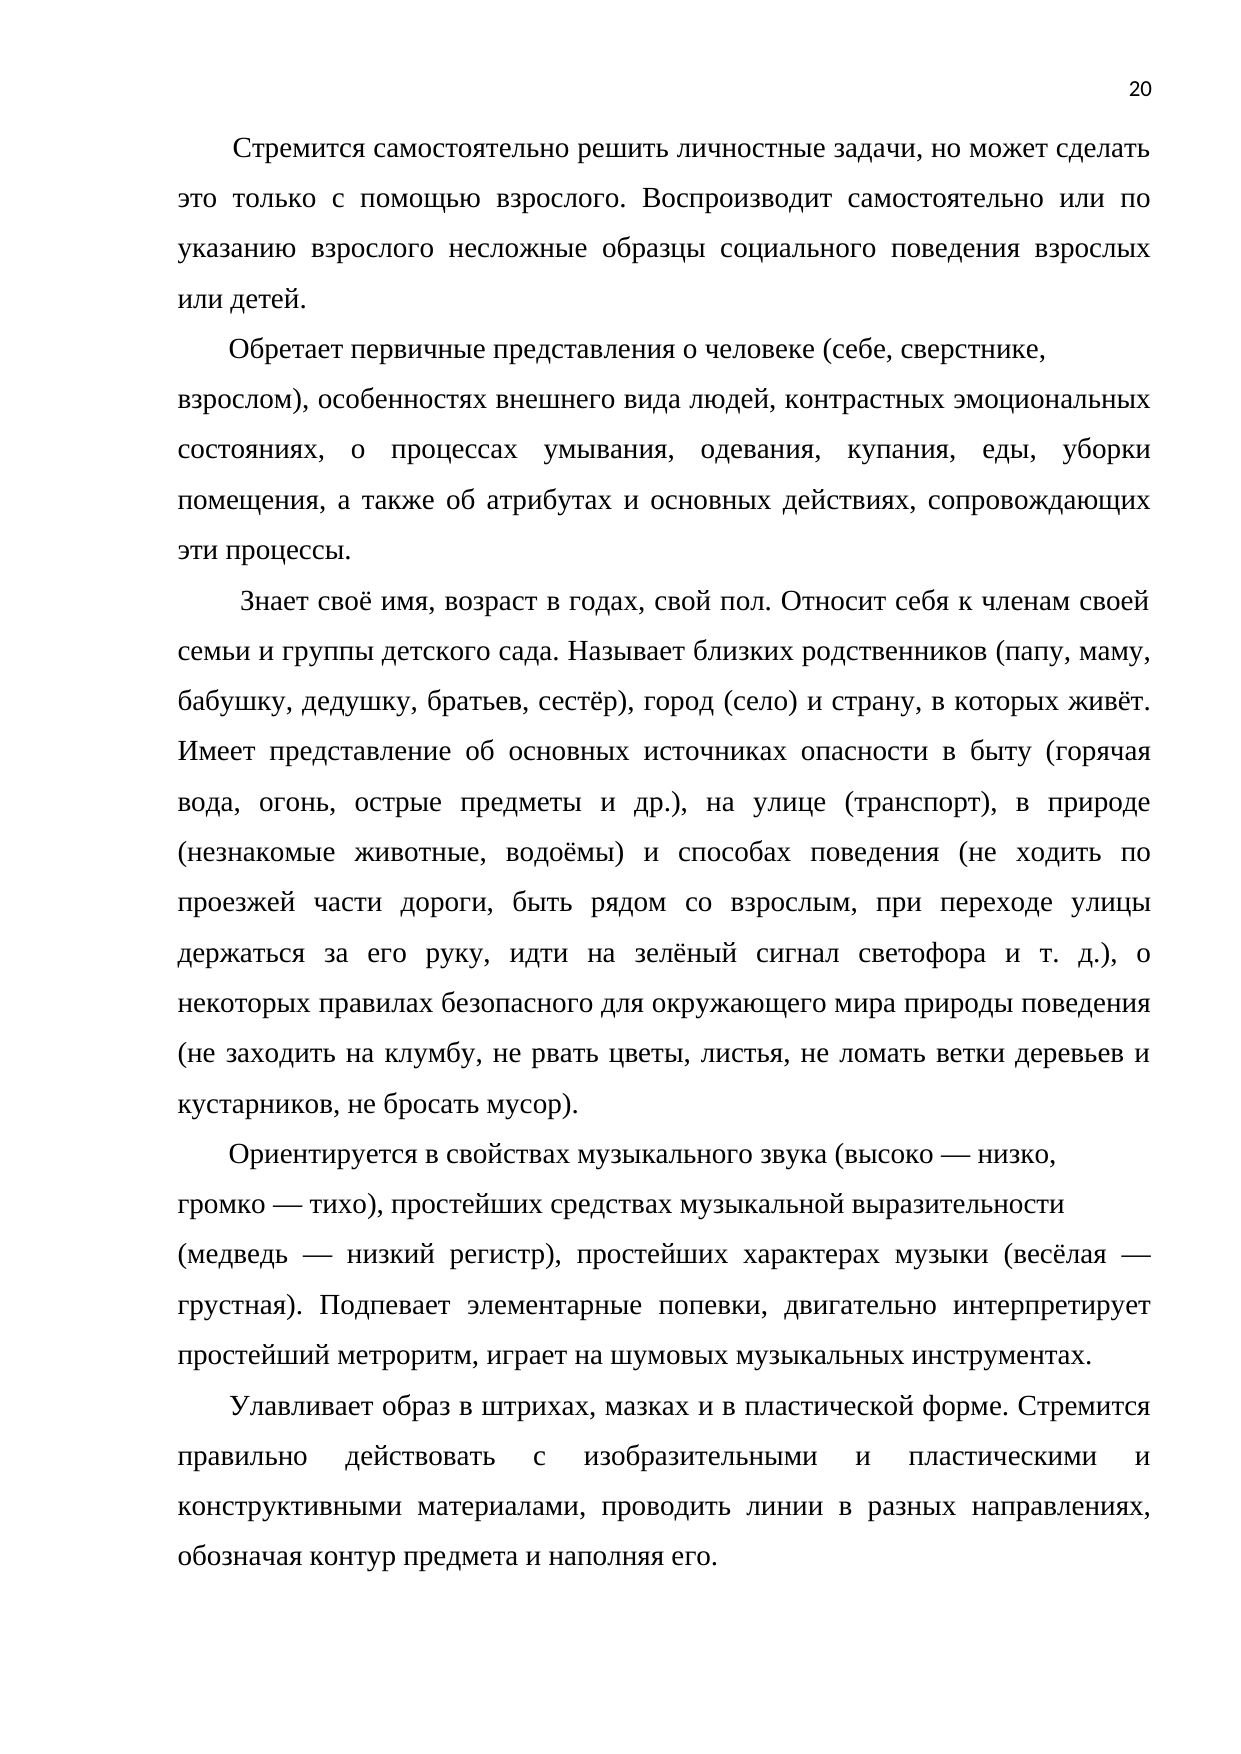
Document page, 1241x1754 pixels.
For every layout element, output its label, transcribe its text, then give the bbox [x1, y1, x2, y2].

text громко — тихо), простейших средствах музыкальной выразительности [177, 1186, 1152, 1220]
text Ориентируется в свойствах музыкального звука (высоко — низко, [177, 1136, 1152, 1169]
text Знает своё имя, возраст в годах, свой пол. Относит себя к членам своей семьи и группы детского сада. Называет близких родственников (папу, маму, бабушку, дедушку, братьев, сестёр), город (село) и страну, в которых живёт. Имеет представление об основных источниках опасности в быту (горячая вода, огонь, острые предметы и др.), на улице (транспорт), в природе (незнакомые животные, водоёмы) и способах поведения (не ходить по проезжей части дороги, быть рядом со взрослым, при переходе улицы держаться за его руку, идти на зелёный сигнал светофора и т. д.), о некоторых правилах безопасного для окружающего мира природы поведения (не заходить на клумбу, не рвать цветы, листья, не ломать ветки деревьев и кустарников, не бросать мусор). [177, 583, 1152, 1119]
text Улавливает образ в штрихах, мазках и в пластической форме. Стремится правильно действовать с изобразительными и пластическими и конструктивными материалами, проводить линии в разных направлениях, обозначая контур предмета и наполняя его. [177, 1388, 1152, 1572]
text взрослом), особенностях внешнего вида людей, контрастных эмоциональных состояниях, о процессах умывания, одевания, купания, еды, уборки помещения, а также об атрибутах и основных действиях, сопровождающих эти процессы. [177, 381, 1152, 566]
text Обретает первичные представления о человеке (себе, сверстнике, [177, 331, 1152, 364]
text Стремится самостоятельно решить личностные задачи, но может сделать это только с помощью взрослого. Воспроизводит самостоятельно или по указанию взрослого несложные образцы социального поведения взрослых или детей. [177, 130, 1152, 314]
text (медведь — низкий регистр), простейших характерах музыки (весёлая — грустная). Подпевает элементарные попевки, двигательно интерпретирует простейший метроритм, играет на шумовых музыкальных инструментах. [177, 1237, 1152, 1371]
